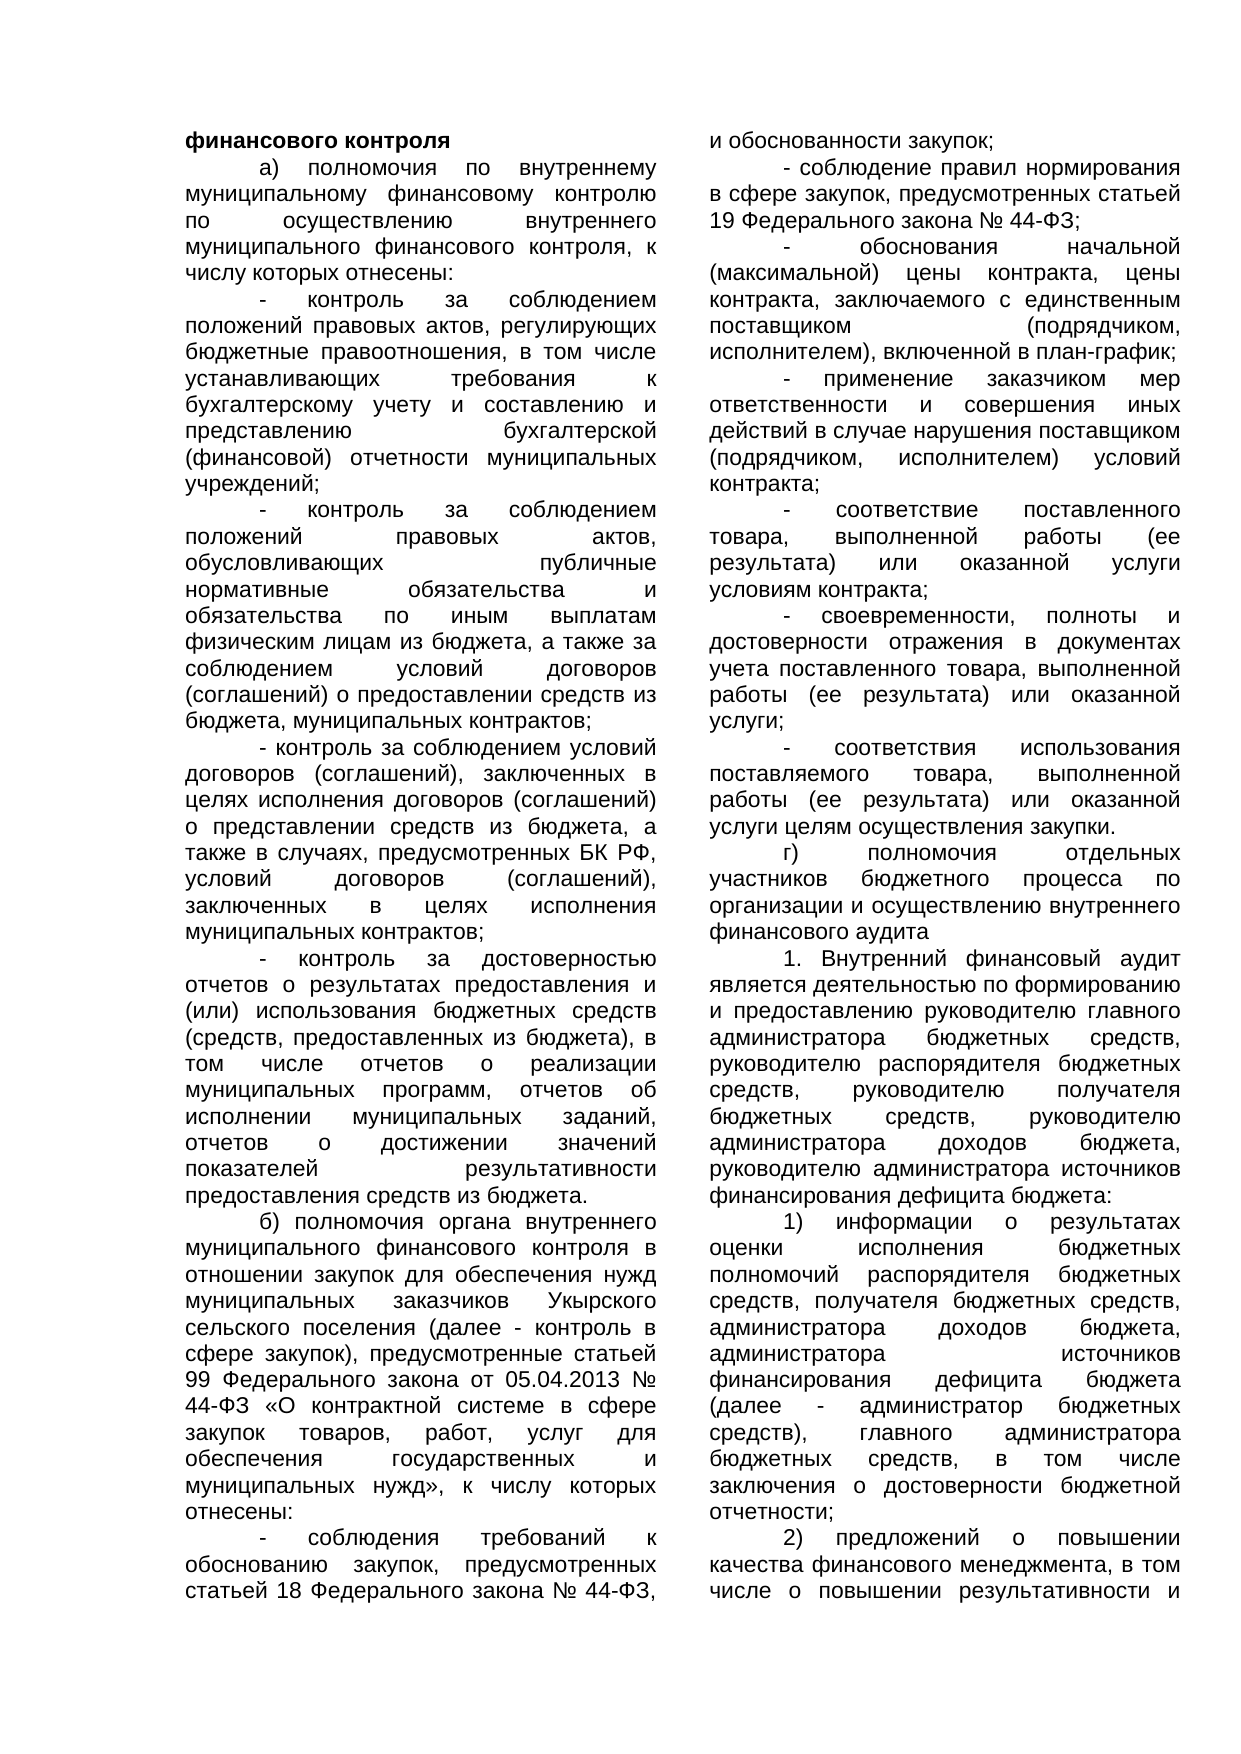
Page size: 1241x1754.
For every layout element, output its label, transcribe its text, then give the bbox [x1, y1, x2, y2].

table_header 26.11.2019 г. № 53 [176, 118, 626, 1613]
table_header 26.11.2019 г. № 53 [700, 118, 1150, 1613]
